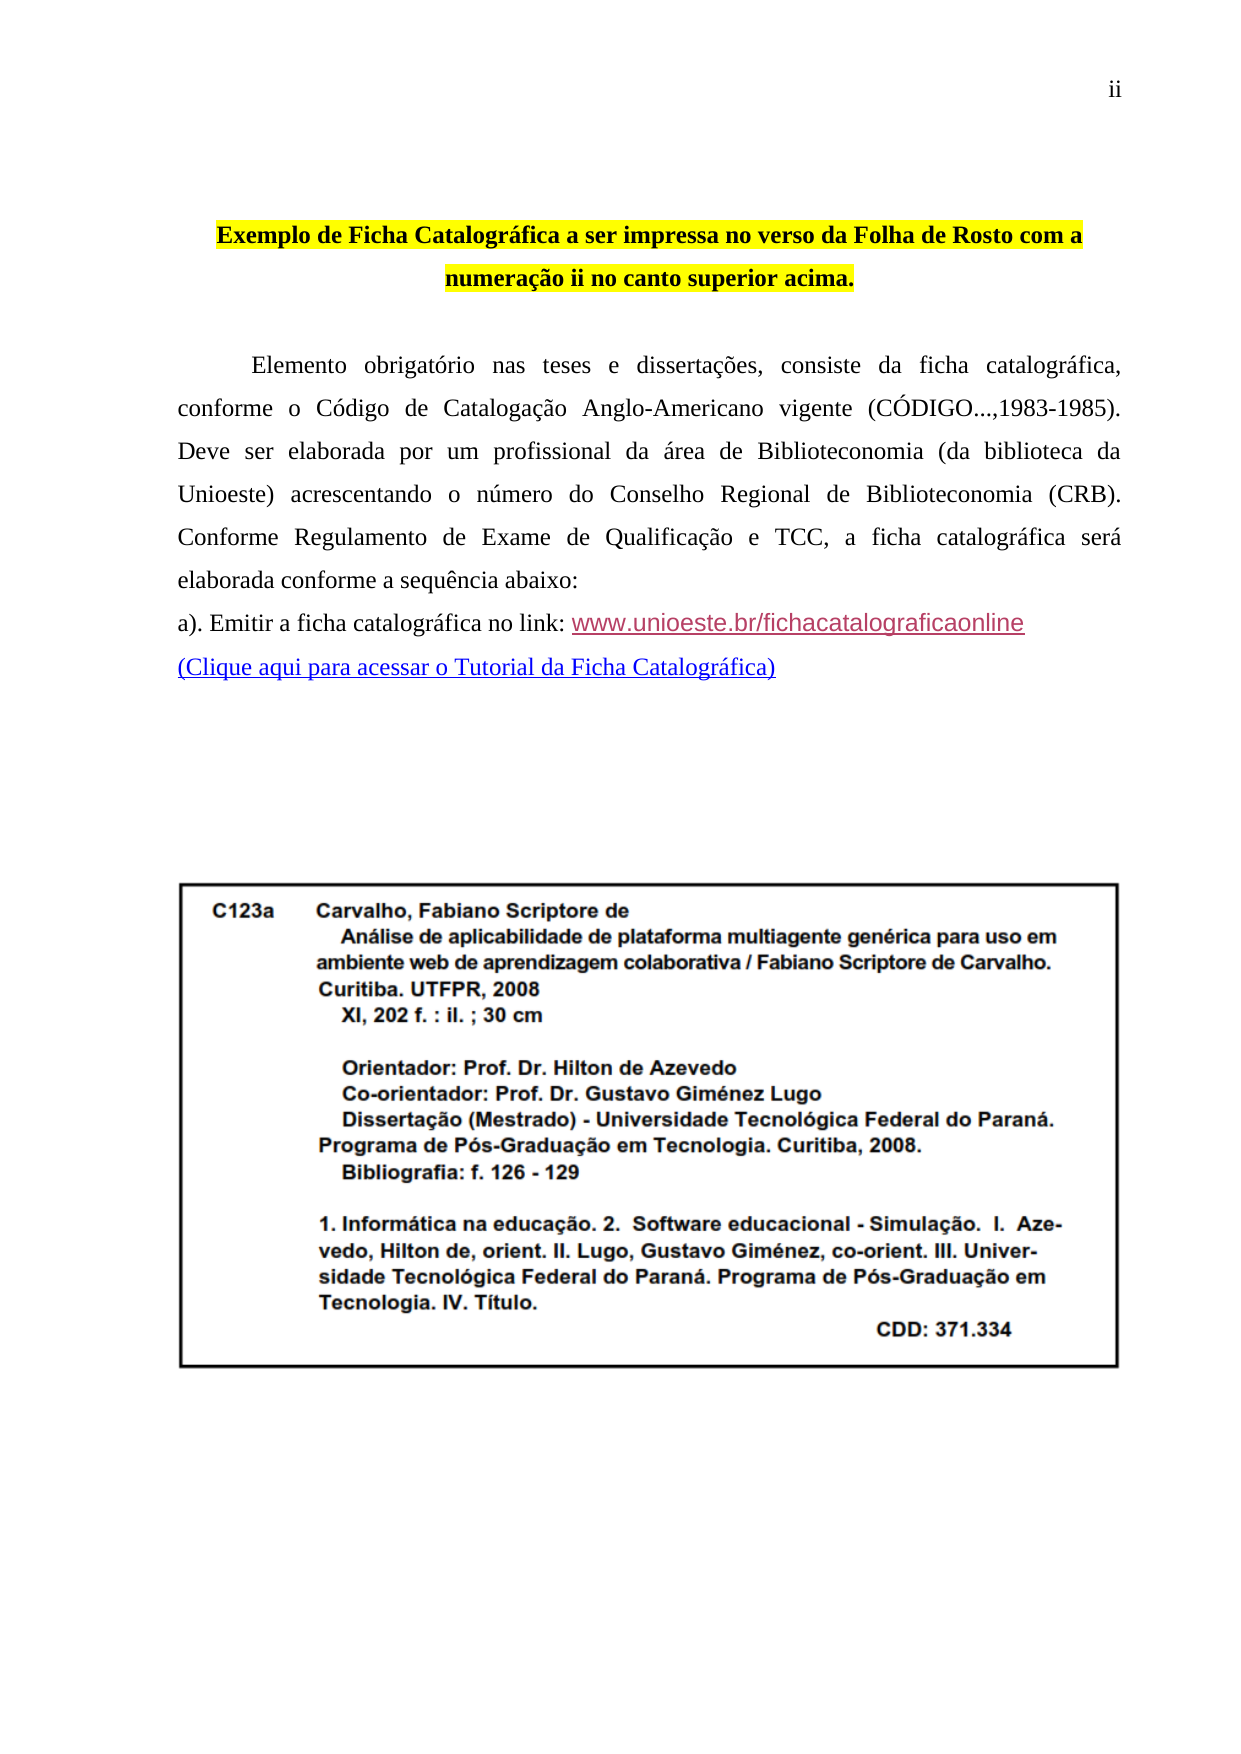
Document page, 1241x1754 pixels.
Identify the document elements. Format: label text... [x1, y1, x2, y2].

text a). Emitir a ficha catalográfica no link: www.unioeste.br/fichacatalograficaonline [177, 608, 1122, 637]
picture [177, 881, 1123, 1371]
text Exemplo de Ficha Catalográfica a ser impressa no verso da Folha de Rosto com a numeração ii no canto superior acima. [177, 220, 1122, 292]
text (Clique aqui para acessar o Tutorial da Ficha Catalográfica) [177, 652, 1122, 680]
text Elemento obrigatório nas teses e dissertações, consiste da ficha catalográfica, conforme o Código de Catalogação Anglo-Americano vigente (CÓDIGO...,1983-1985). Deve ser elaborada por um profissional da área de Biblioteconomia (da biblioteca da Unioeste) acrescentando o número do Conselho Regional de Biblioteconomia (CRB). Conforme Regulamento de Exame de Qualificação e TCC, a ficha catalográfica será elaborada conforme a sequência abaixo: [177, 350, 1122, 594]
